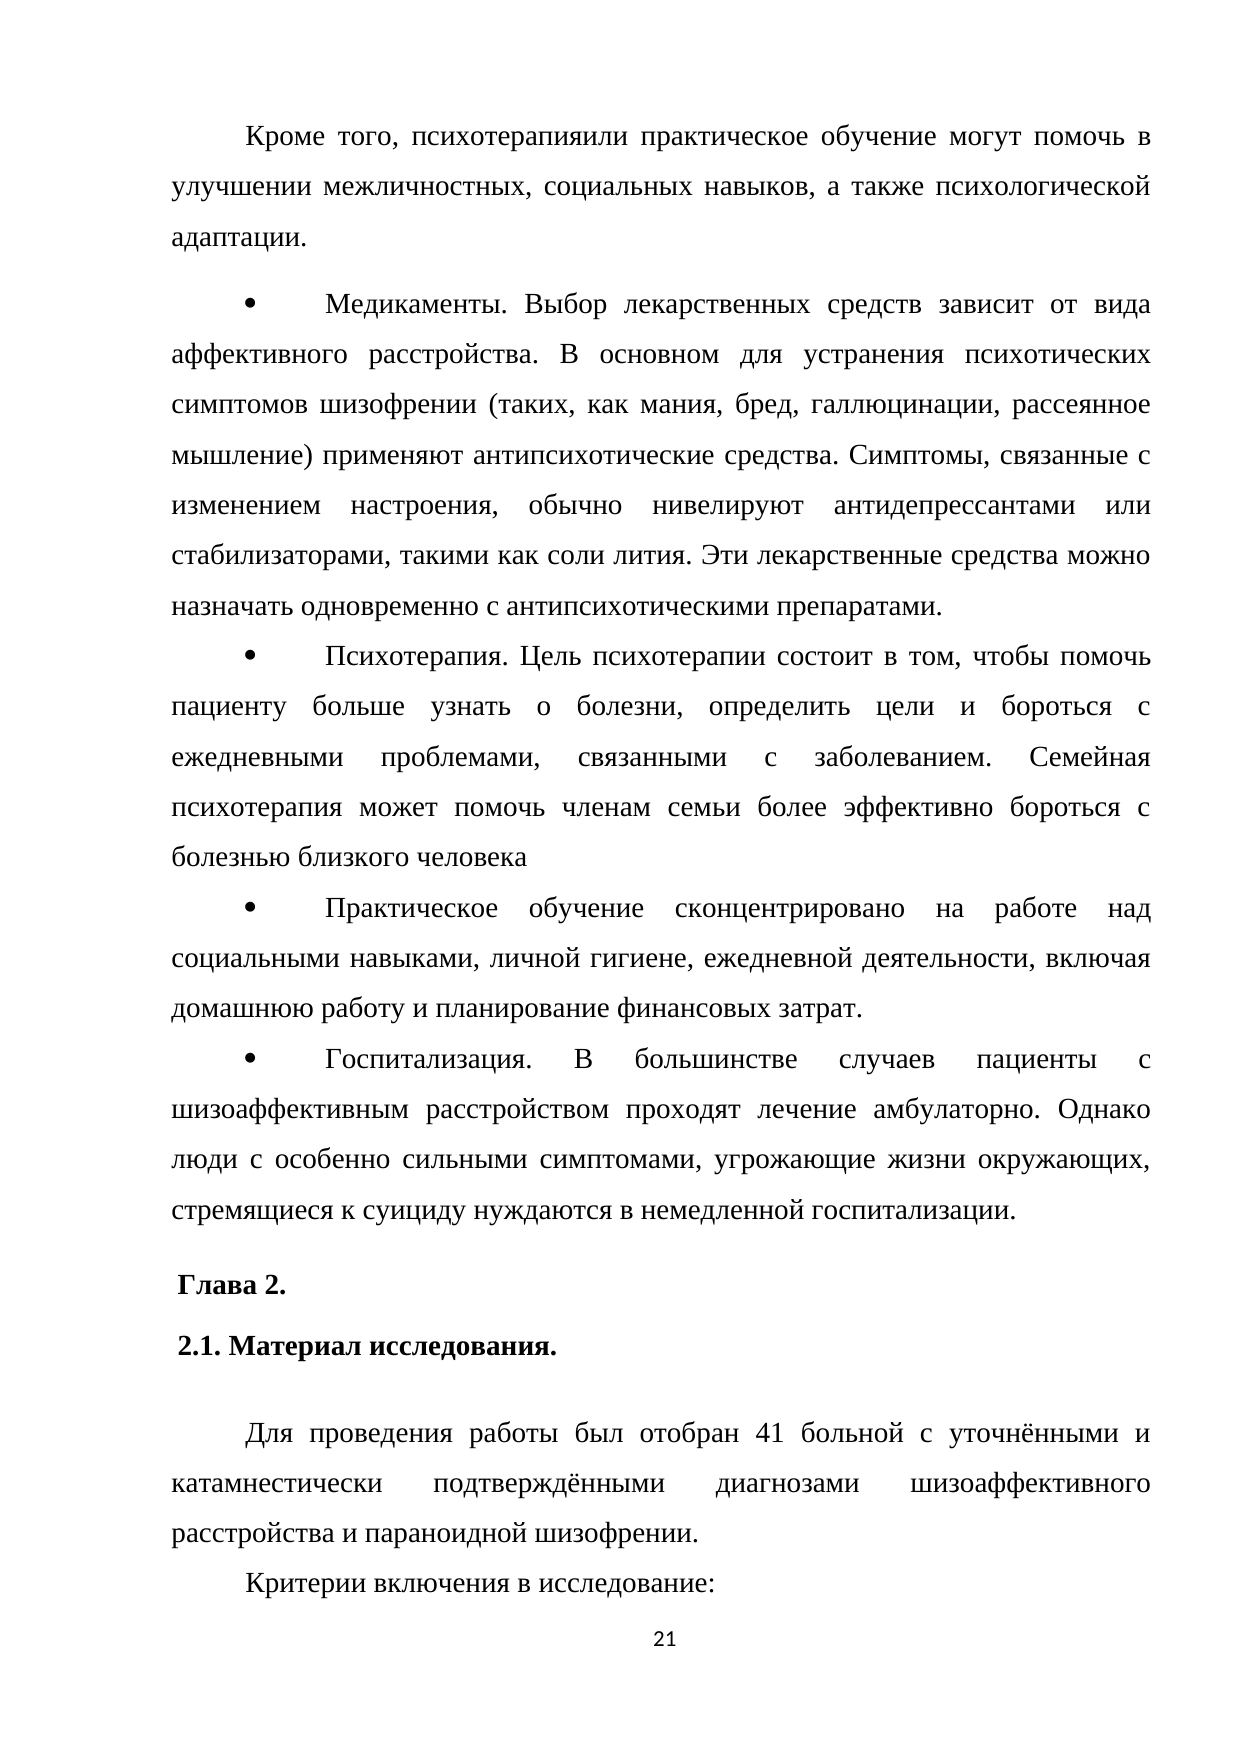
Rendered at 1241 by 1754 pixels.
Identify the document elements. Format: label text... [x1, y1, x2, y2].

list Госпитализация. В большинстве случаев пациенты с шизоаффективным расстройством проходят лечение амбулаторно. Однако люди с особенно сильными симптомами, угрожающие жизни окружающих, стремящиеся к суициду нуждаются в немедленной госпитализации. [171, 1041, 1152, 1225]
text Критерии включения в исследование: [171, 1566, 1152, 1599]
subtitle 2.1. Материал исследования. [177, 1328, 1152, 1362]
subtitle Глава 2. [177, 1267, 1152, 1301]
list Психотерапия. Цель психотерапии состоит в том, чтобы помочь пациенту больше узнать о болезни, определить цели и бороться с ежедневными проблемами, связанными с заболеванием. Семейная психотерапия может помочь членам семьи более эффективно бороться с болезнью близкого человека [171, 638, 1152, 873]
text Для проведения работы был отобран 41 больной с уточнёнными и катамнестически подтверждёнными диагнозами шизоаффективного расстройства и параноидной шизофрении. [171, 1415, 1152, 1549]
list Практическое обучение сконцентрировано на работе над социальными навыками, личной гигиене, ежедневной деятельности, включая домашнюю работу и планирование финансовых затрат. [171, 890, 1152, 1024]
list Медикаменты. Выбор лекарственных средств зависит от вида аффективного расстройства. В основном для устранения психотических симптомов шизофрении (таких, как мания, бред, галлюцинации, рассеянное мышление) применяют антипсихотические средства. Симптомы, связанные с изменением настроения, обычно нивелируют антидепрессантами или стабилизаторами, такими как соли лития. Эти лекарственные средства можно назначать одновременно с антипсихотическими препаратами. [171, 286, 1152, 621]
text Кроме того, психотерапияили практическое обучение могут помочь в улучшении межличностных, социальных навыков, а также психологической адаптации. [171, 118, 1152, 252]
